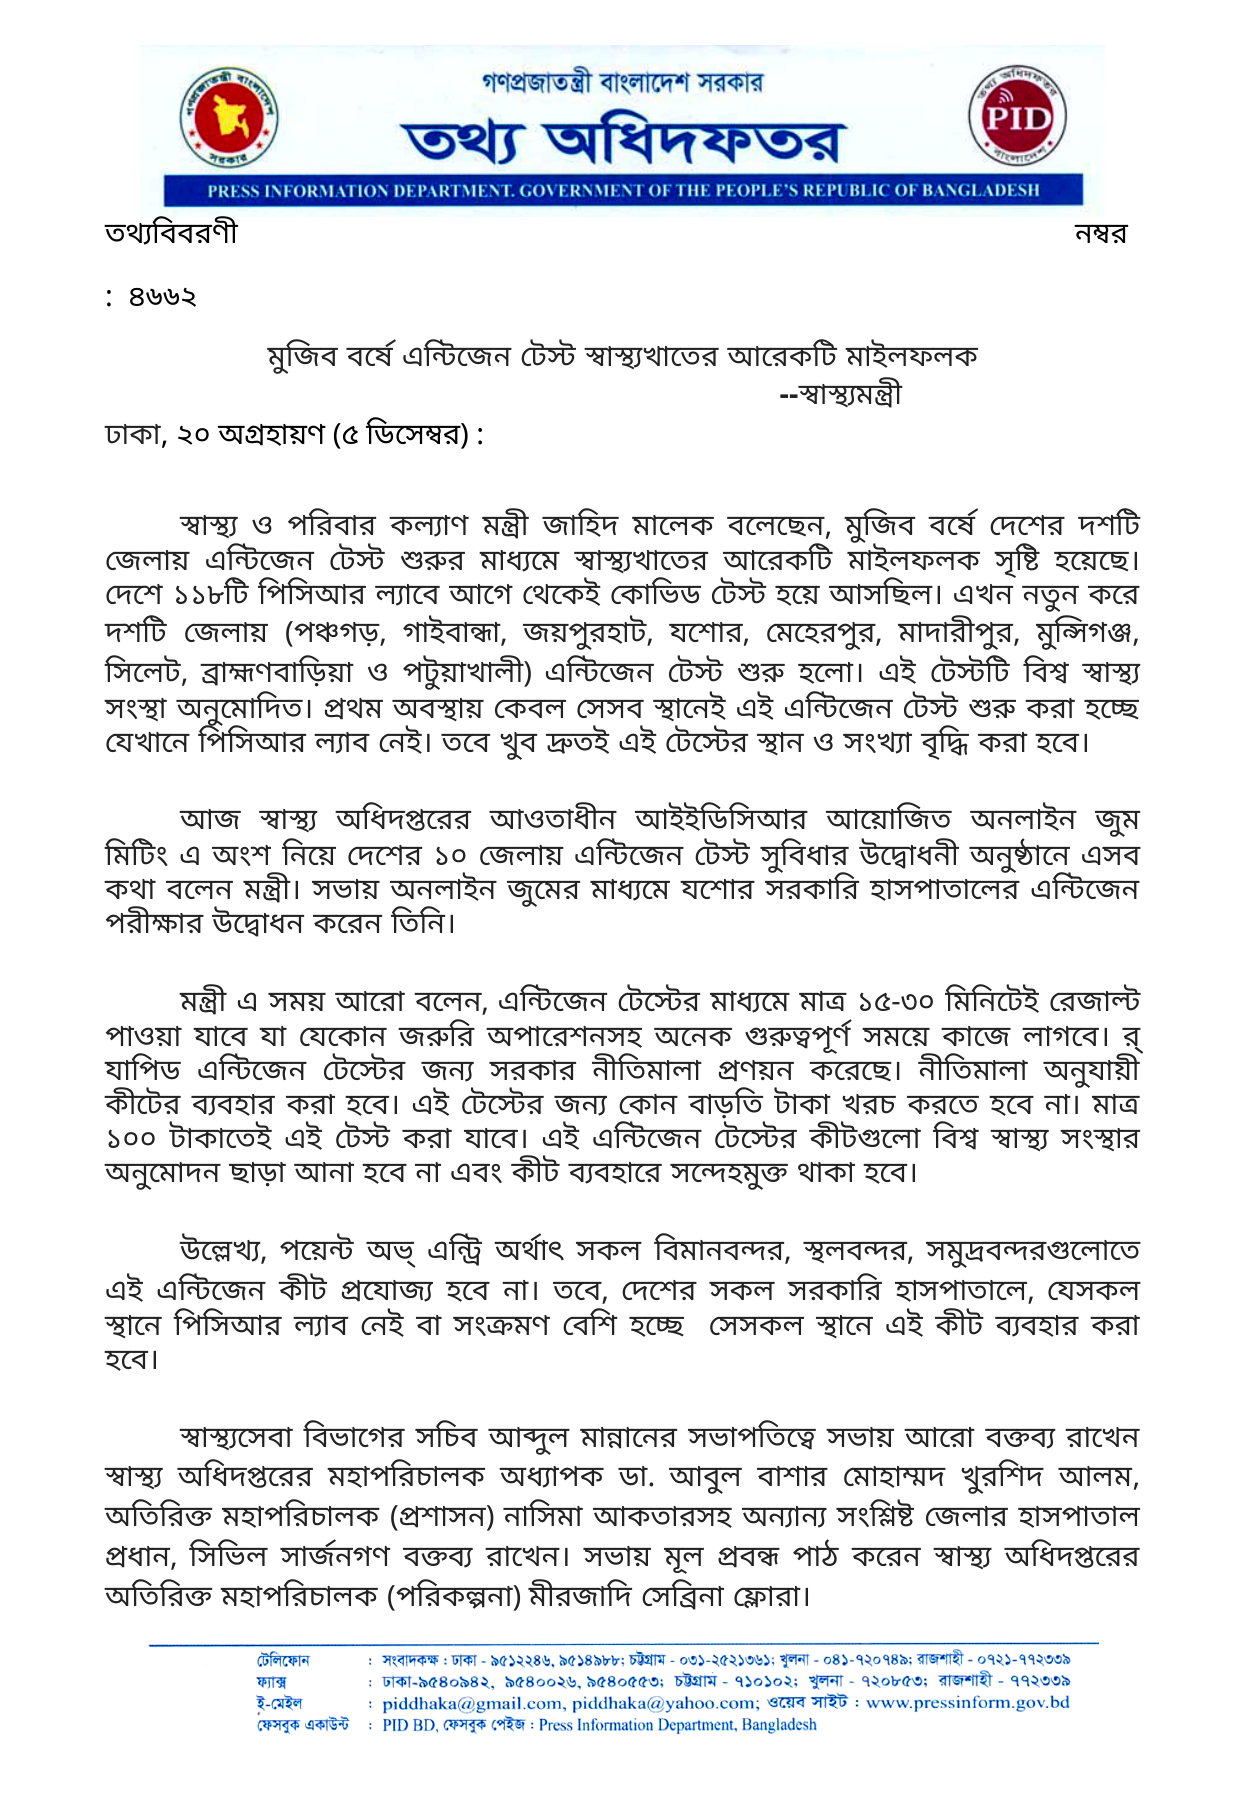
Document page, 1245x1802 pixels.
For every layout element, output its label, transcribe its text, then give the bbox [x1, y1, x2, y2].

text মন্ত্রী এ সময় আরো বলেন, এন্টিজেন টেস্টের মাধ্যমে মাত্র ১৫-৩০ মিনিটেই রেজাল্ট পাওয়া যাবে যা যেকোন জরুরি অপারেশনসহ অনেক গুরুত্বপূর্ণ সময়ে কাজে লাগবে। র‍্যাপিড এন্টিজেন টেস্টের জন্য সরকার নীতিমালা প্রণয়ন করেছে। নীতিমালা অনুযায়ী কীটের ব্যবহার করা হবে। এই টেস্টের জন্য কোন বাড়তি টাকা খরচ করতে হবে না। মাত্র ১০০ টাকাতেই এই টেস্ট করা যাবে। এই এন্টিজেন টেস্টের কীটগুলো বিশ্ব স্বাস্থ্য সংস্থার অনুমোদন ছাড়া আনা হবে না এবং কীট ব্যবহারে সন্দেহমুক্ত থাকা হবে। [105, 980, 1140, 1189]
text স্বাস্থ্যসেবা বিভাগের সচিব আব্দুল মান্নানের সভাপতিত্বে সভায় আরো বক্তব্য রাখেন স্বাস্থ্য অধিদপ্তরের মহাপরিচালক অধ্যাপক ডা. আবুল বাশার মোহাম্মদ খুরশিদ আলম, অতিরিক্ত মহাপরিচালক (প্রশাসন) নাসিমা আকতারসহ অন্যান্য সংশ্লিষ্ট জেলার হাসপাতাল প্রধান, সিভিল সার্জনগণ বক্তব্য রাখেন। সভায় মূল প্রবন্ধ পাঠ করেন স্বাস্থ্য অধিদপ্তরের অতিরিক্ত মহাপরিচালক (পরিকল্পনা) মীরজাদি সেব্রিনা ফ্লোরা। [105, 1376, 1140, 1614]
text মুজিব বর্ষে এন্টিজেন টেস্ট স্বাস্থ্যখাতের আরেকটি মাইলফলক --স্বাস্থ্যমন্ত্রী [105, 339, 1140, 413]
picture [146, 1640, 1099, 1742]
text তথ্যবিবরণী নম্বর : ৪৬৬২ [105, 216, 1140, 318]
text ঢাকা, ২০ অগ্রহায়ণ (৫ ডিসেম্বর) : [105, 413, 1140, 456]
text স্বাস্থ্য ও পরিবার কল্যাণ মন্ত্রী জাহিদ মালেক বলেছেন, মুজিব বর্ষে দেশের দশটি জেলায় এন্টিজেন টেস্ট শুরুর মাধ্যমে স্বাস্থ্যখাতের আরেকটি মাইলফলক সৃষ্টি হয়েছে। দেশে ১১৮টি পিসিআর ল্যাবে আগে থেকেই কোভিড টেস্ট হয়ে আসছিল। এখন নতুন করে দশটি জেলায় (পঞ্চগড়, গাইবান্ধা, জয়পুরহাট, যশোর, মেহেরপুর, মাদারীপুর, মুন্সিগঞ্জ, সিলেট, ব্রাহ্মণবাড়িয়া ও পটুয়াখালী) এন্টিজেন টেস্ট শুরু হলো। এই টেস্টটি বিশ্ব স্বাস্থ্য সংস্থা অনুমোদিত। প্রথম অবস্থায় কেবল সেসব স্থানেই এই এন্টিজেন টেস্ট শুরু করা হচ্ছে যেখানে পিসিআর ল্যাব নেই। তবে খুব দ্রুতই এই টেস্টের স্থান ও সংখ্যা বৃদ্ধি করা হবে। [105, 504, 1140, 759]
text আজ স্বাস্থ্য অধিদপ্তরের আওতাধীন আইইডিসিআর আয়োজিত অনলাইন জুম মিটিং এ অংশ নিয়ে দেশের ১০ জেলায় এন্টিজেন টেস্ট সুবিধার উদ্বোধনী অনুষ্ঠানে এসব কথা বলেন মন্ত্রী। সভায় অনলাইন জুমের মাধ্যমে যশোর সরকারি হাসপাতালের এন্টিজেন পরীক্ষার উদ্বোধন করেন তিনি। [105, 759, 1140, 940]
text উল্লেখ্য, পয়েন্ট অভ্ এন্ট্রি অর্থাৎ সকল বিমানবন্দর, স্থলবন্দর, সমুদ্রবন্দরগুলোতে এই এন্টিজেন কীট প্রযোজ্য হবে না। তবে, দেশের সকল সরকারি হাসপাতালে, যেসকল স্থানে পিসিআর ল্যাব নেই বা সংক্রমণ বেশি হচ্ছে সেসকল স্থানে এই কীট ব্যবহার করা হবে। [105, 1229, 1140, 1376]
